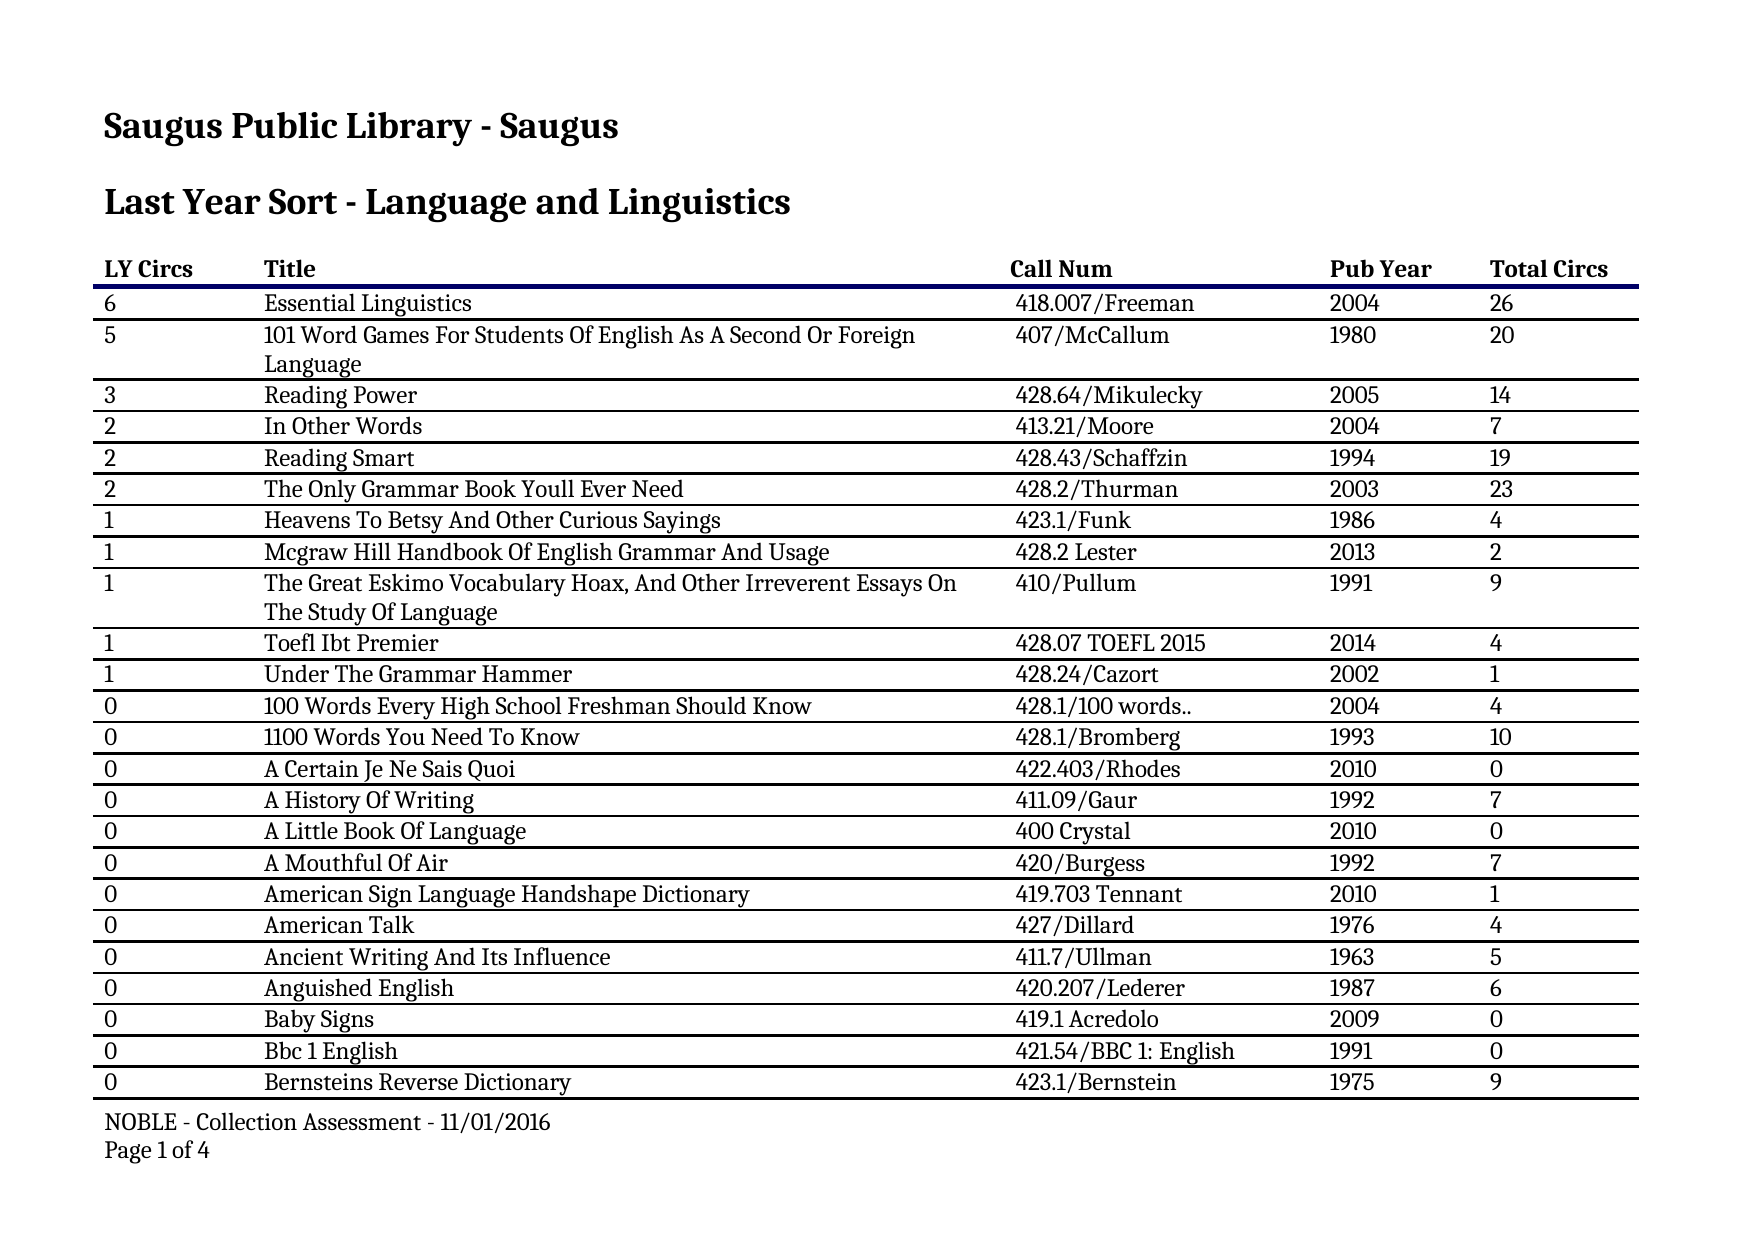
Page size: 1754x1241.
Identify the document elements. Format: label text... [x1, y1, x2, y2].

table_cell 418.007/Freeman [999, 289, 1319, 318]
table_cell 427/Dillard [999, 911, 1319, 940]
table_cell 0 [93, 1068, 253, 1097]
table_cell Heavens To Betsy And Other Curious Sayings [253, 506, 999, 535]
table_cell Toefl Ibt Premier [253, 629, 999, 658]
table_cell 2005 [1319, 381, 1478, 409]
table_header Pub Year [1319, 255, 1478, 284]
table_cell 2013 [1319, 538, 1478, 566]
table_cell In Other Words [253, 412, 999, 441]
table_cell 14 [1479, 381, 1638, 409]
table_cell 9 [1479, 1068, 1638, 1097]
table_cell 2014 [1319, 629, 1478, 658]
table_cell 101 Word Games For Students Of English As A Second Or Foreign Language [253, 321, 999, 378]
table_cell Essential Linguistics [253, 289, 999, 318]
table_cell 1 [1479, 880, 1638, 909]
table_cell A Certain Je Ne Sais Quoi [253, 755, 999, 783]
table_header LY Circs [93, 255, 253, 284]
table_cell 0 [93, 692, 253, 721]
table_cell Reading Smart [253, 444, 999, 472]
table_cell 2004 [1319, 289, 1478, 318]
table_cell 1991 [1319, 569, 1478, 626]
table_cell The Only Grammar Book Youll Ever Need [253, 475, 999, 504]
table_cell 20 [1479, 321, 1638, 378]
table_cell 7 [1479, 849, 1638, 877]
table_cell 4 [1479, 629, 1638, 658]
table_cell 428.1/100 words.. [999, 692, 1319, 721]
table_cell Ancient Writing And Its Influence [253, 943, 999, 971]
table_cell 0 [1479, 1005, 1638, 1034]
table_cell 2 [1479, 538, 1638, 566]
table_cell 1986 [1319, 506, 1478, 535]
table_cell 0 [1479, 1037, 1638, 1065]
table_cell 1 [93, 506, 253, 535]
table_cell 26 [1479, 289, 1638, 318]
table_cell 1991 [1319, 1037, 1478, 1065]
table_cell 1993 [1319, 723, 1478, 752]
table_cell 2 [93, 412, 253, 441]
table_cell Bernsteins Reverse Dictionary [253, 1068, 999, 1097]
table_cell 423.1/Bernstein [999, 1068, 1319, 1097]
table_cell 1 [93, 538, 253, 566]
table_cell 428.24/Cazort [999, 661, 1319, 689]
table_cell 411.7/Ullman [999, 943, 1319, 971]
table_cell 5 [1479, 943, 1638, 971]
table_cell A Mouthful Of Air [253, 849, 999, 877]
table_cell 400 Crystal [999, 817, 1319, 846]
table_cell 10 [1479, 723, 1638, 752]
table_cell 0 [93, 974, 253, 1003]
table_cell 2003 [1319, 475, 1478, 504]
table_cell 413.21/Moore [999, 412, 1319, 441]
table_cell 1992 [1319, 786, 1478, 814]
text Saugus Public Library - Saugus [104, 105, 1650, 148]
table_cell 2009 [1319, 1005, 1478, 1034]
table_cell 1994 [1319, 444, 1478, 472]
table_cell 423.1/Funk [999, 506, 1319, 535]
table_cell 2010 [1319, 755, 1478, 783]
table_cell 0 [93, 723, 253, 752]
table_cell 0 [1479, 817, 1638, 846]
table_cell American Sign Language Handshape Dictionary [253, 880, 999, 909]
table_cell 0 [93, 943, 253, 971]
table_cell Anguished English [253, 974, 999, 1003]
table_cell 422.403/Rhodes [999, 755, 1319, 783]
table_cell 0 [93, 911, 253, 940]
table_cell 4 [1479, 692, 1638, 721]
table_cell Reading Power [253, 381, 999, 409]
table_cell 2 [93, 475, 253, 504]
table_cell 420/Burgess [999, 849, 1319, 877]
table_cell 4 [1479, 506, 1638, 535]
table_cell 407/McCallum [999, 321, 1319, 378]
table_cell 1987 [1319, 974, 1478, 1003]
text Last Year Sort - Language and Linguistics [104, 181, 1650, 224]
table_cell 428.2 Lester [999, 538, 1319, 566]
table_cell 2010 [1319, 817, 1478, 846]
table_cell Mcgraw Hill Handbook Of English Grammar And Usage [253, 538, 999, 566]
table_cell 7 [1479, 412, 1638, 441]
table_cell 419.703 Tennant [999, 880, 1319, 909]
table_cell 0 [93, 817, 253, 846]
table_cell 2004 [1319, 692, 1478, 721]
table_cell 0 [93, 880, 253, 909]
table_cell 410/Pullum [999, 569, 1319, 626]
table_cell A Little Book Of Language [253, 817, 999, 846]
table_cell 6 [1479, 974, 1638, 1003]
table_cell 7 [1479, 786, 1638, 814]
table_cell 9 [1479, 569, 1638, 626]
table_cell 1980 [1319, 321, 1478, 378]
table_cell 0 [1479, 755, 1638, 783]
table_cell 2004 [1319, 412, 1478, 441]
table_cell 1 [93, 569, 253, 626]
table_cell 0 [93, 849, 253, 877]
table_cell 411.09/Gaur [999, 786, 1319, 814]
table_header Title [253, 255, 999, 284]
table_cell 0 [93, 1005, 253, 1034]
table_cell 1992 [1319, 849, 1478, 877]
table_cell 6 [93, 289, 253, 318]
table_cell 1 [93, 661, 253, 689]
table_header Total Circs [1479, 255, 1638, 284]
table_cell The Great Eskimo Vocabulary Hoax, And Other Irreverent Essays On The Study Of Language [253, 569, 999, 626]
table_cell 428.64/Mikulecky [999, 381, 1319, 409]
table_cell 1100 Words You Need To Know [253, 723, 999, 752]
table_cell 3 [93, 381, 253, 409]
table_cell 1976 [1319, 911, 1478, 940]
table_cell 421.54/BBC 1: English [999, 1037, 1319, 1065]
table_cell 1 [1479, 661, 1638, 689]
table_cell 0 [93, 755, 253, 783]
table_cell 1975 [1319, 1068, 1478, 1097]
table_cell 420.207/Lederer [999, 974, 1319, 1003]
table_header Call Num [999, 255, 1319, 284]
table_cell American Talk [253, 911, 999, 940]
table_cell 0 [93, 1037, 253, 1065]
table_cell 419.1 Acredolo [999, 1005, 1319, 1034]
table_cell 23 [1479, 475, 1638, 504]
table_cell 5 [93, 321, 253, 378]
table_cell 428.43/Schaffzin [999, 444, 1319, 472]
table_cell 428.1/Bromberg [999, 723, 1319, 752]
table_cell 4 [1479, 911, 1638, 940]
table_cell 2010 [1319, 880, 1478, 909]
table_cell 428.2/Thurman [999, 475, 1319, 504]
table_cell A History Of Writing [253, 786, 999, 814]
table_cell Under The Grammar Hammer [253, 661, 999, 689]
table_cell 0 [93, 786, 253, 814]
table_cell 100 Words Every High School Freshman Should Know [253, 692, 999, 721]
table_cell 19 [1479, 444, 1638, 472]
table_cell 1963 [1319, 943, 1478, 971]
table_cell 1 [93, 629, 253, 658]
table_cell Bbc 1 English [253, 1037, 999, 1065]
table_cell 2 [93, 444, 253, 472]
table_cell 428.07 TOEFL 2015 [999, 629, 1319, 658]
table_cell Baby Signs [253, 1005, 999, 1034]
table_cell 2002 [1319, 661, 1478, 689]
